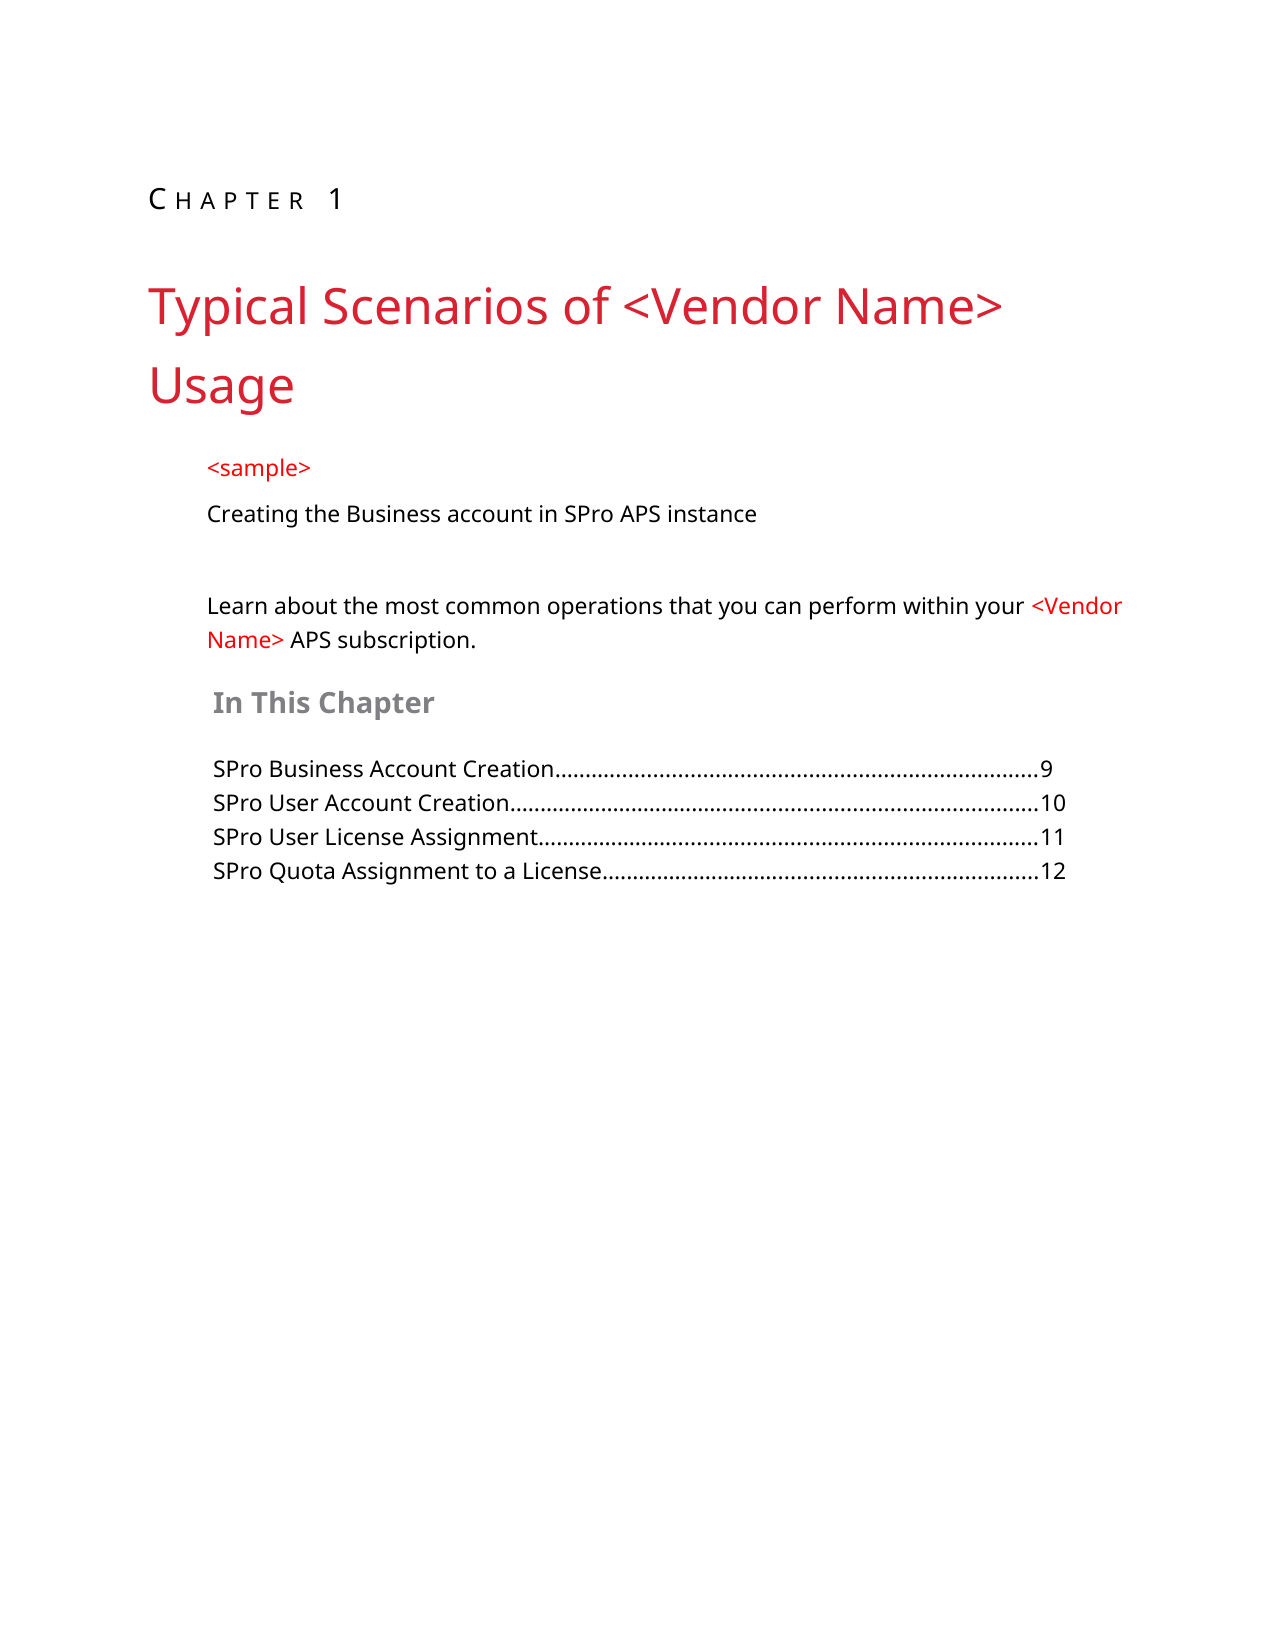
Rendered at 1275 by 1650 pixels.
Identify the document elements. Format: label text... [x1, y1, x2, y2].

subtitle Typical Scenarios of <Vendor Name> Usage [148, 271, 1093, 418]
text <sample> [207, 166, 1127, 483]
text Creating the Business account in SPro APS instance [207, 498, 1127, 529]
table_header In This Chapter SPro Business Account Creation 9 SPro User Account Creation 9 SPro User License Assignment 9 SPro Quota Assignment to a License 9 [207, 670, 1275, 922]
text Learn about the most common operations that you can perform within your <Vendor Name> APS subscription. [207, 590, 1127, 655]
subtitle Chapter 4 [148, 178, 1093, 218]
